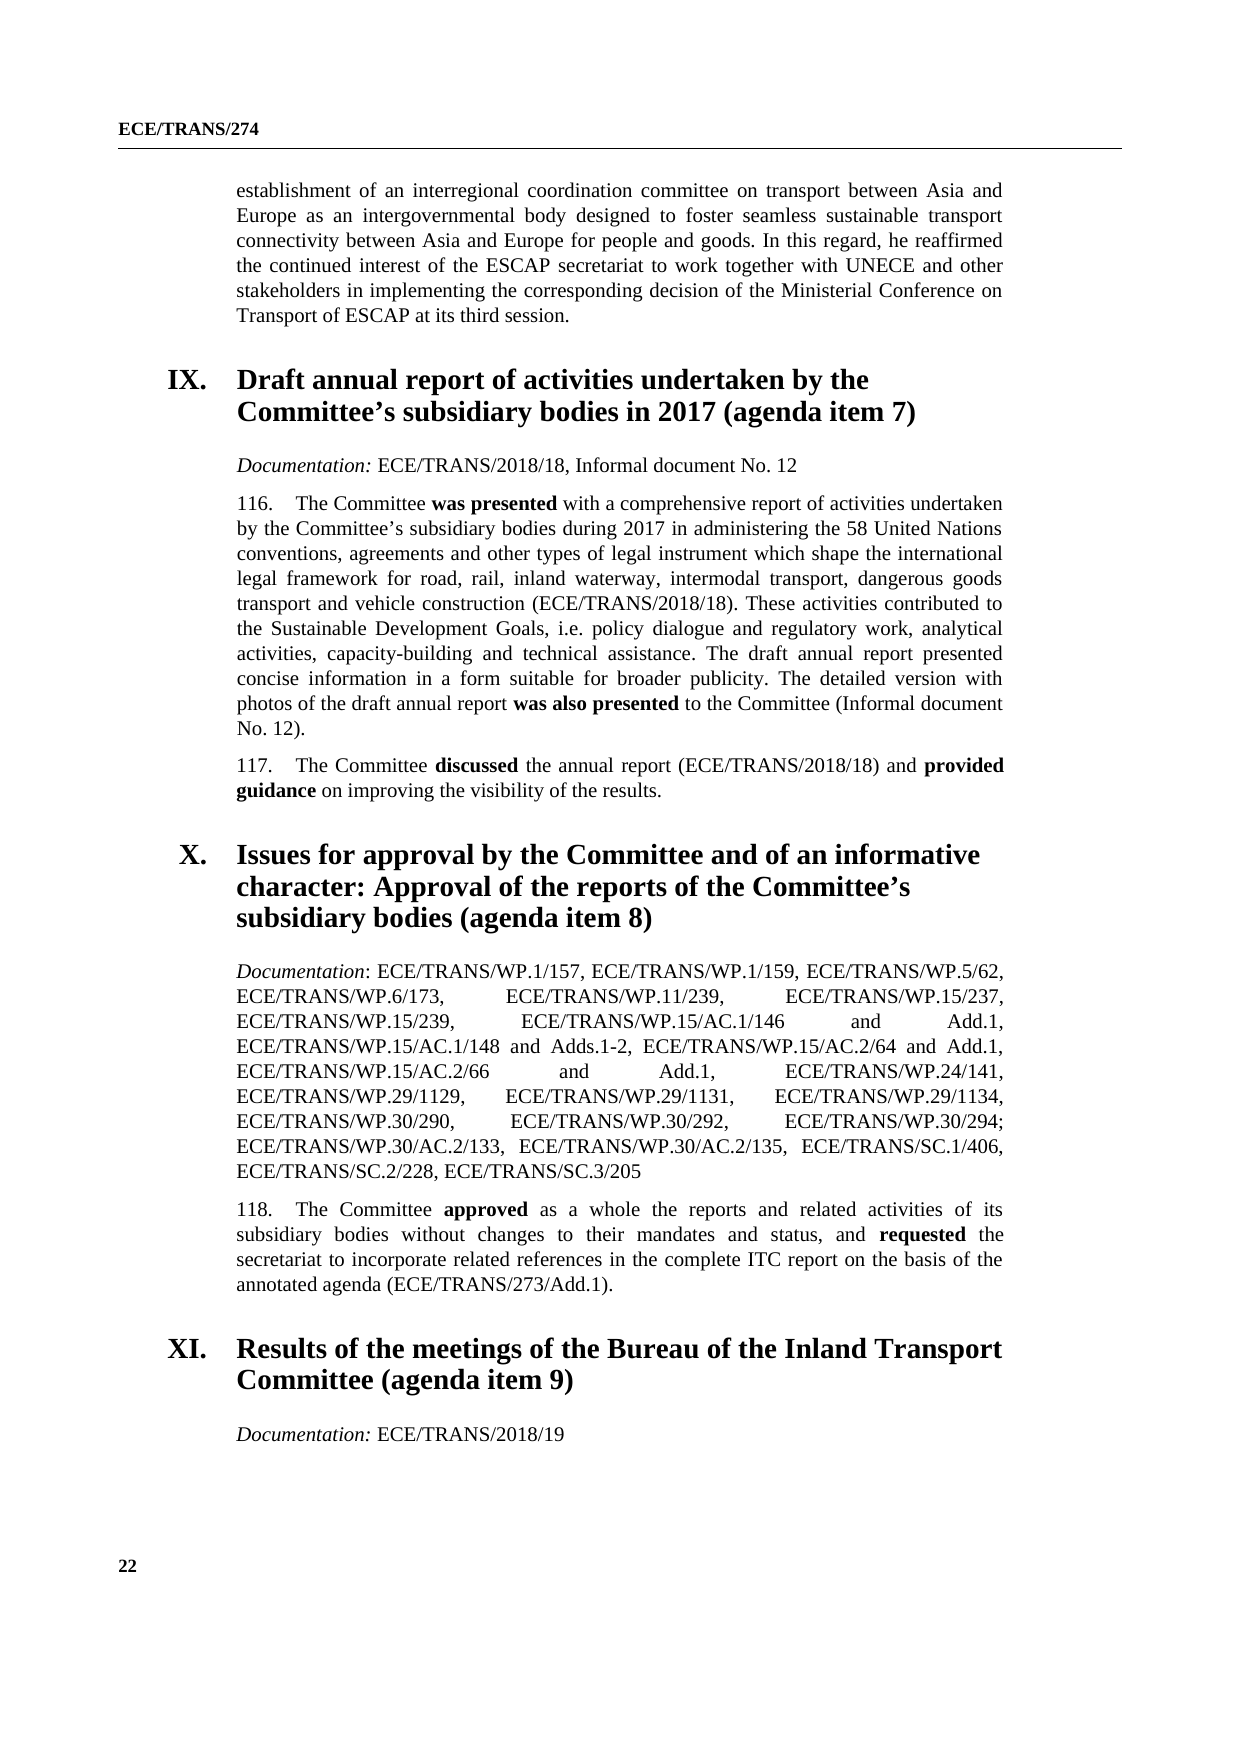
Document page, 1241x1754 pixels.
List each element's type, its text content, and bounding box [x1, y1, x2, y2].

text Documentation: ECE/TRANS/2018/18, Informal document No. 12 [237, 452, 1003, 477]
text IX. Draft annual report of activities undertaken by the Committee’s subsidiary bodies in 2017 (agenda item 7) [118, 365, 1003, 427]
text Documentation: ECE/TRANS/WP.1/157, ECE/TRANS/WP.1/159, ECE/TRANS/WP.5/62, ECE/TRANS/WP.6/173, ECE/TRANS/WP.11/239, ECE/TRANS/WP.15/237, ECE/TRANS/WP.15/239, ECE/TRANS/WP.15/AC.1/146 and Add.1, ECE/TRANS/WP.15/AC.1/148 and Adds.1-2, ECE/TRANS/WP.15/AC.2/64 and Add.1, ECE/TRANS/WP.15/AC.2/66 and Add.1, ECE/TRANS/WP.24/141, ECE/TRANS/WP.29/1129, ECE/TRANS/WP.29/1131, ECE/TRANS/WP.29/1134, ECE/TRANS/WP.30/290, ECE/TRANS/WP.30/292, ECE/TRANS/WP.30/294; ECE/TRANS/WP.30/AC.2/133, ECE/TRANS/WP.30/AC.2/135, ECE/TRANS/SC.1/406, ECE/TRANS/SC.2/228, ECE/TRANS/SC.3/205 [236, 958, 1004, 1183]
text 117. The Committee discussed the annual report (ECE/TRANS/2018/18) and provided guidance on improving the visibility of the results. [236, 752, 1004, 802]
text XI. Results of the meetings of the Bureau of the Inland Transport Committee (agenda item 9) [118, 1333, 1004, 1396]
text Documentation: ECE/TRANS/2018/19 [236, 1421, 1004, 1446]
text 116. The Committee was presented with a comprehensive report of activities undertaken by the Committee’s subsidiary bodies during 2017 in administering the 58 United Nations conventions, agreements and other types of legal instrument which shape the international legal framework for road, rail, inland waterway, intermodal transport, dangerous goods transport and vehicle construction (ECE/TRANS/2018/18). These activities contributed to the Sustainable Development Goals, i.e. policy dialogue and regulatory work, analytical activities, capacity-building and technical assistance. The draft annual report presented concise information in a form suitable for broader publicity. The detailed version with photos of the draft annual report was also presented to the Committee (Informal document No. 12). [237, 490, 1003, 740]
text 118. The Committee approved as a whole the reports and related activities of its subsidiary bodies without changes to their mandates and status, and requested the secretariat to incorporate related references in the complete ITC report on the basis of the annotated agenda (ECE/TRANS/273/Add.1). [236, 1196, 1004, 1296]
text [236, 177, 1004, 327]
text X. Issues for approval by the Committee and of an informative character: Approval of the reports of the Committee’s subsidiary bodies (agenda item 8) [118, 840, 1004, 933]
